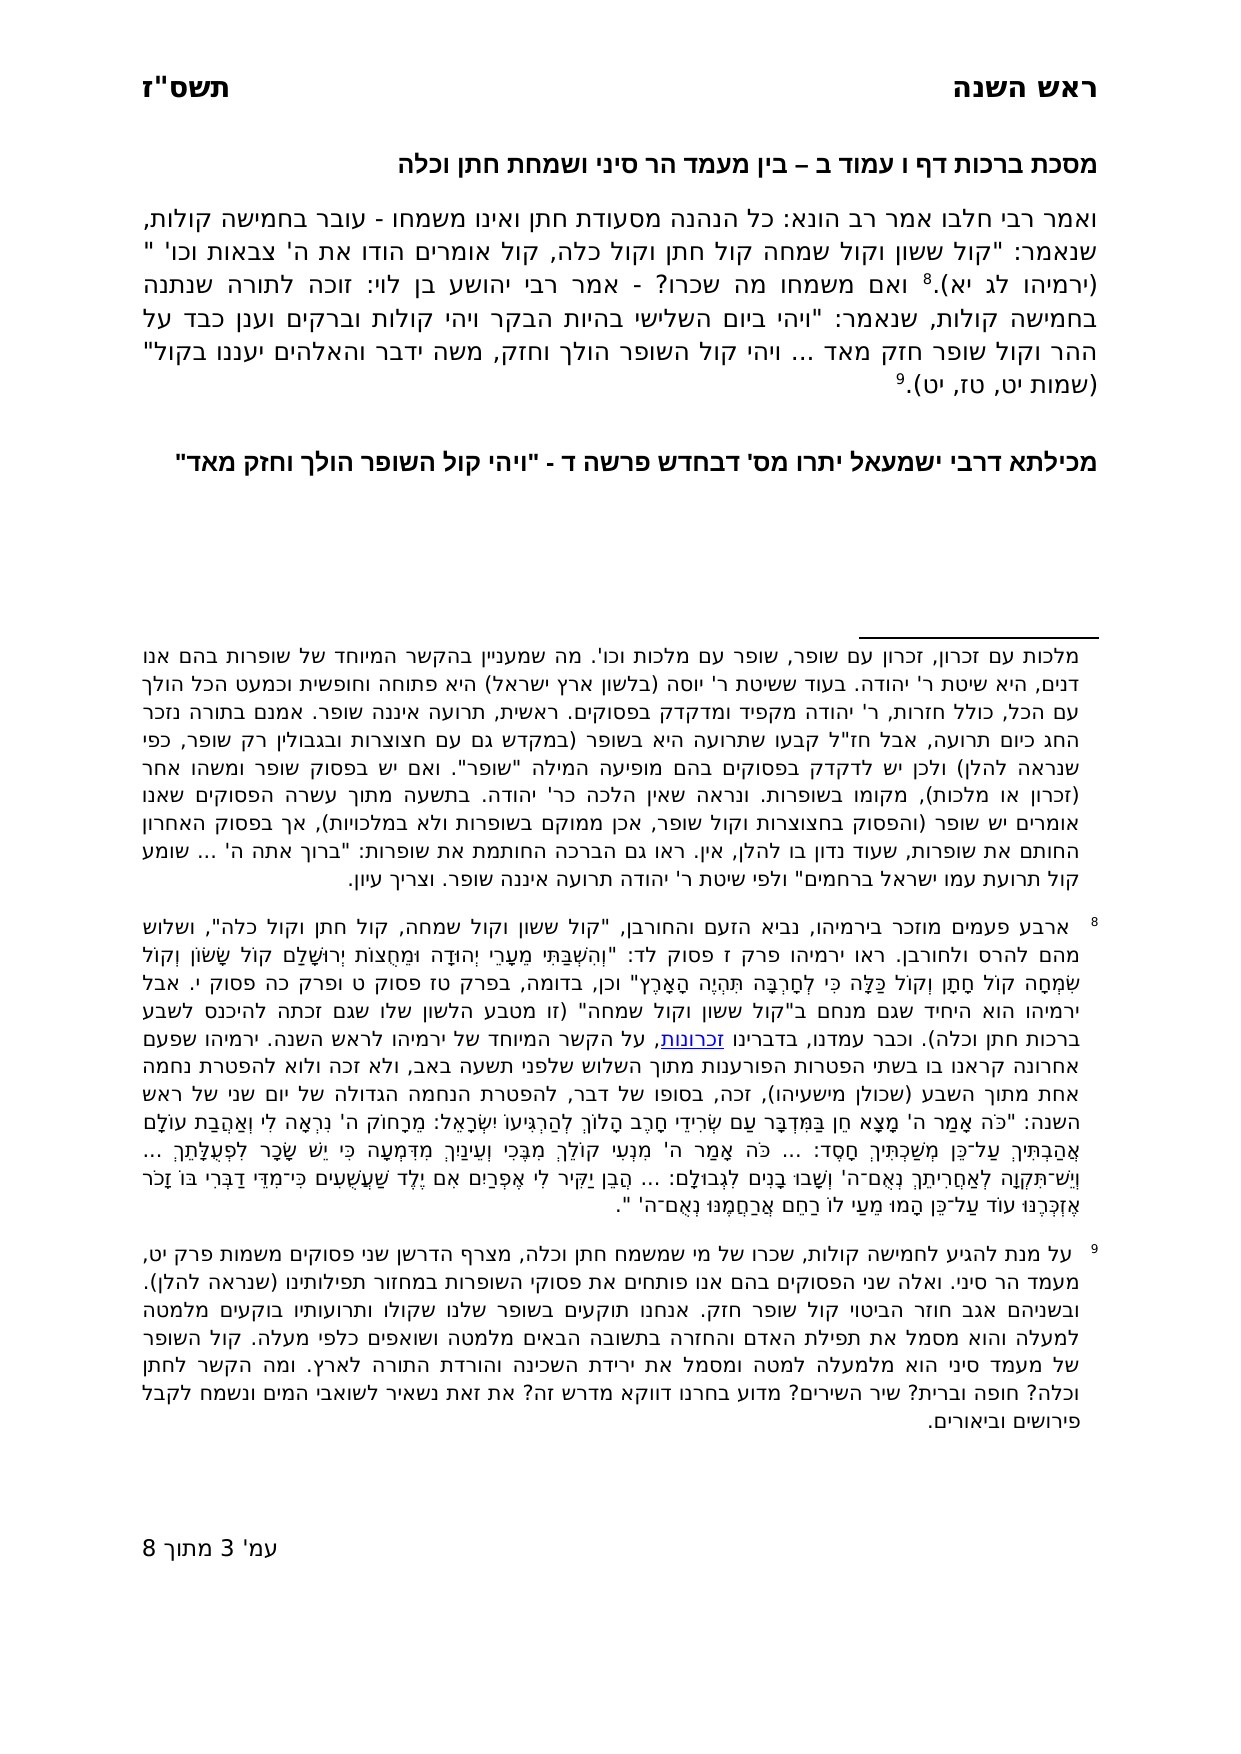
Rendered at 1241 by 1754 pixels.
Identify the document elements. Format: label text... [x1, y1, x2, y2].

text מסכת ברכות דף ו עמוד ב – בין מעמד הר סיני ושמחת חתן וכלה [142, 148, 1098, 179]
text ואמר רבי חלבו אמר רב הונא: כל הנהנה מסעודת חתן ואינו משמחו - עובר בחמישה קולות, שנאמר: "קול ששון וקול שמחה קול חתן וקול כלה, קול אומרים הודו את ה' צבאות וכו' " (ירמיהו לג יא). ואם משמחו מה שכרו? - אמר רבי יהושע : זוכה לתורה שנתנה בחמישה קולות, שנאמר: "ויהי ביום השלישי בהיות הבקר ויהי קולות וברקים וענן כבד על ההר וקול שופר חזק מאד ... ויהי קול השופר הולך וחזק, משה ידבר והאלהים יעננו בקול" (שמות יט, טז, יט). [142, 200, 1098, 400]
text מכילתא דרבי ישמעאל יתרו מס' דבחדש פרשה ד - "ויהי קול השופר הולך וחזק מאד" [142, 446, 1098, 477]
